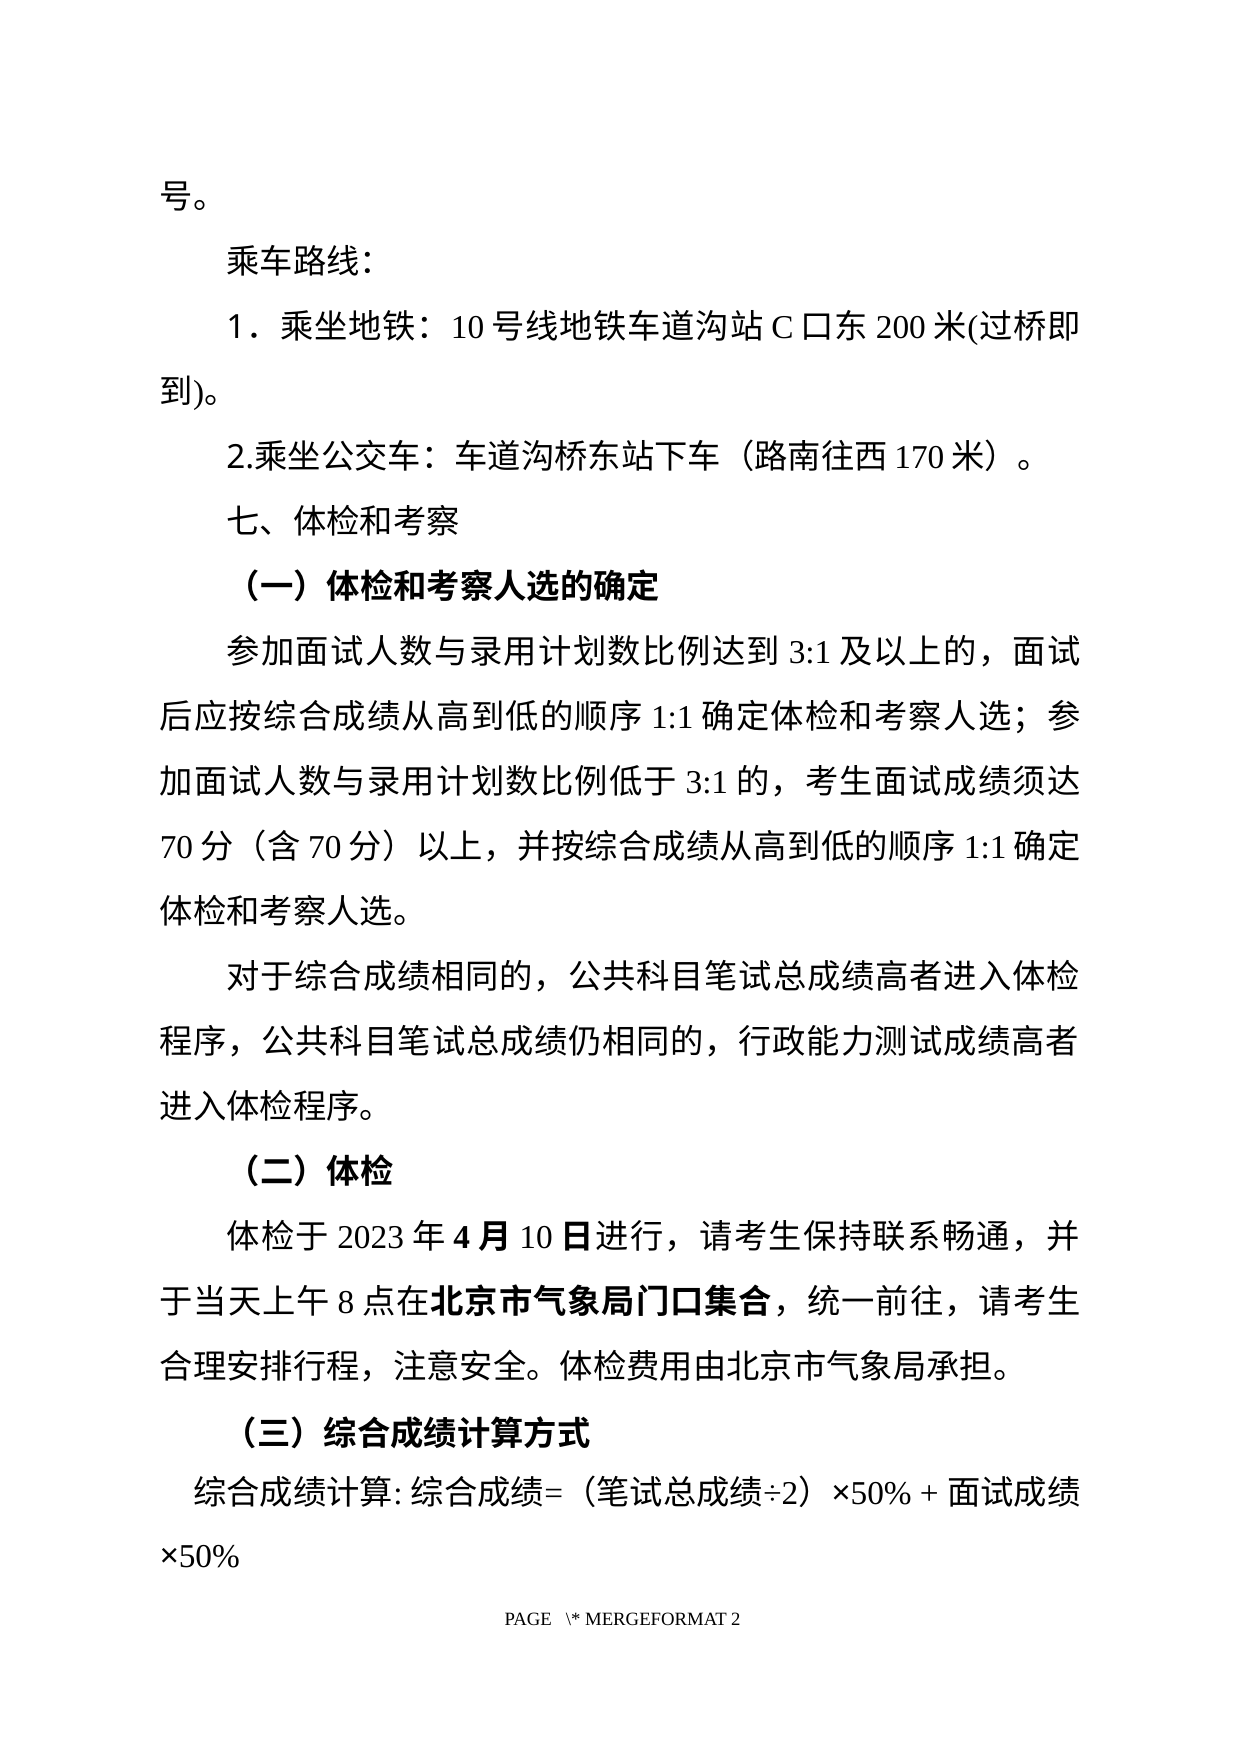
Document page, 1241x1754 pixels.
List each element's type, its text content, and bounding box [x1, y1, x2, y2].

text 参加面试人数与录用计划数比例达到3:1及以上的，面试后应按综合成绩从高到低的顺序1:1确定体检和考察人选；参加面试人数与录用计划数比例低于3:1的，考生面试成绩须达70分（含70分）以上，并按综合成绩从高到低的顺序1:1确定体检和考察人选。 [159, 617, 1081, 942]
text 七、体检和考察 [159, 487, 1081, 552]
text （一）体检和考察人选的确定 [159, 552, 1081, 617]
text 2.乘坐公交车：车道沟桥东站下车（路南往西170米）。 [159, 422, 1081, 487]
text （三）综合成绩计算方式 [159, 1397, 1081, 1457]
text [159, 162, 1081, 227]
text （二）体检 [159, 1137, 1081, 1202]
text 综合成绩计算: 综合成绩=（笔试总成绩÷2）×50% + 面试成绩×50% [159, 1457, 1081, 1587]
text 对于综合成绩相同的，公共科目笔试总成绩高者进入体检程序，公共科目笔试总成绩仍相同的，行政能力测试成绩高者进入体检程序。 [159, 942, 1081, 1137]
text 体检于2023年4月10日进行，请考生保持联系畅通，并于当天上午8点在北京市气象局门口集合，统一前往，请考生合理安排行程，注意安全。体检费用由北京市气象局承担。 [159, 1202, 1081, 1397]
text 乘车路线： [159, 227, 1081, 292]
text 1．乘坐地铁：10号线地铁车道沟站C口东200米(过桥即到)。 [159, 292, 1081, 422]
